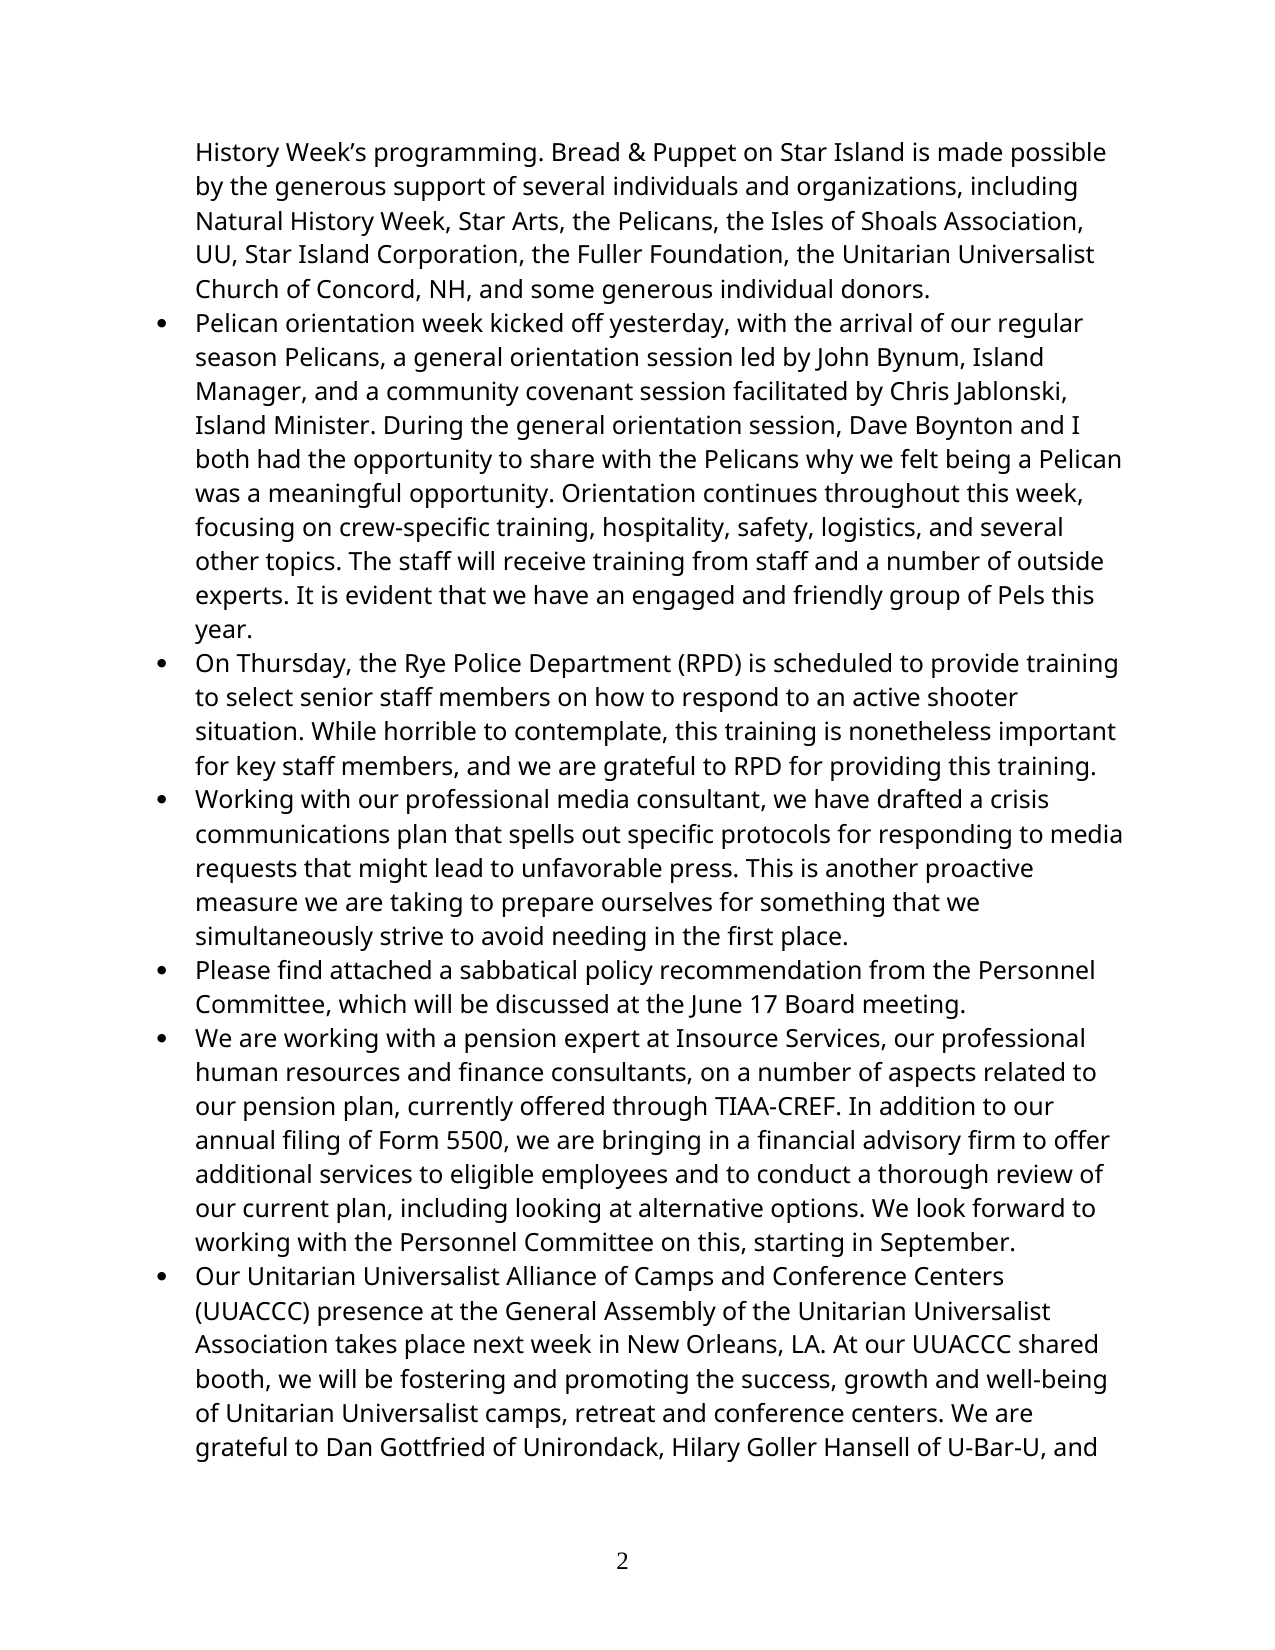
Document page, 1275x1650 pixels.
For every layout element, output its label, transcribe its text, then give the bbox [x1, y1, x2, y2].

list Please find attached a sabbatical policy recommendation from the Personnel Committee, which will be discussed at the June 17 Board meeting. [157, 952, 1125, 1021]
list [157, 135, 1125, 305]
list Working with our professional media consultant, we have drafted a crisis communications plan that spells out specific protocols for responding to media requests that might lead to unfavorable press. This is another proactive measure we are taking to prepare ourselves for something that we simultaneously strive to avoid needing in the first place. [157, 782, 1125, 952]
list On Thursday, the Rye Police Department (RPD) is scheduled to provide training to select senior staff members on how to respond to an active shooter situation. While horrible to contemplate, this training is nonetheless important for key staff members, and we are grateful to RPD for providing this training. [157, 646, 1125, 782]
list We are working with a pension expert at Insource Services, our professional human resources and finance consultants, on a number of aspects related to our pension plan, currently offered through TIAA-CREF. In addition to our annual filing of Form 5500, we are bringing in a financial advisory firm to offer additional services to eligible employees and to conduct a thorough review of our current plan, including looking at alternative options. We look forward to working with the Personnel Committee on this, starting in September. [157, 1021, 1125, 1259]
list Pelican orientation week kicked off yesterday, with the arrival of our regular season Pelicans, a general orientation session led by John Bynum, Island Manager, and a community covenant session facilitated by Chris Jablonski, Island Minister. During the general orientation session, Dave Boynton and I both had the opportunity to share with the Pelicans why we felt being a Pelican was a meaningful opportunity. Orientation continues throughout this week, focusing on crew-specific training, hospitality, safety, logistics, and several other topics. The staff will receive training from staff and a number of outside experts. It is evident that we have an engaged and friendly group of Pels this year. [157, 305, 1125, 646]
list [157, 1259, 1125, 1463]
